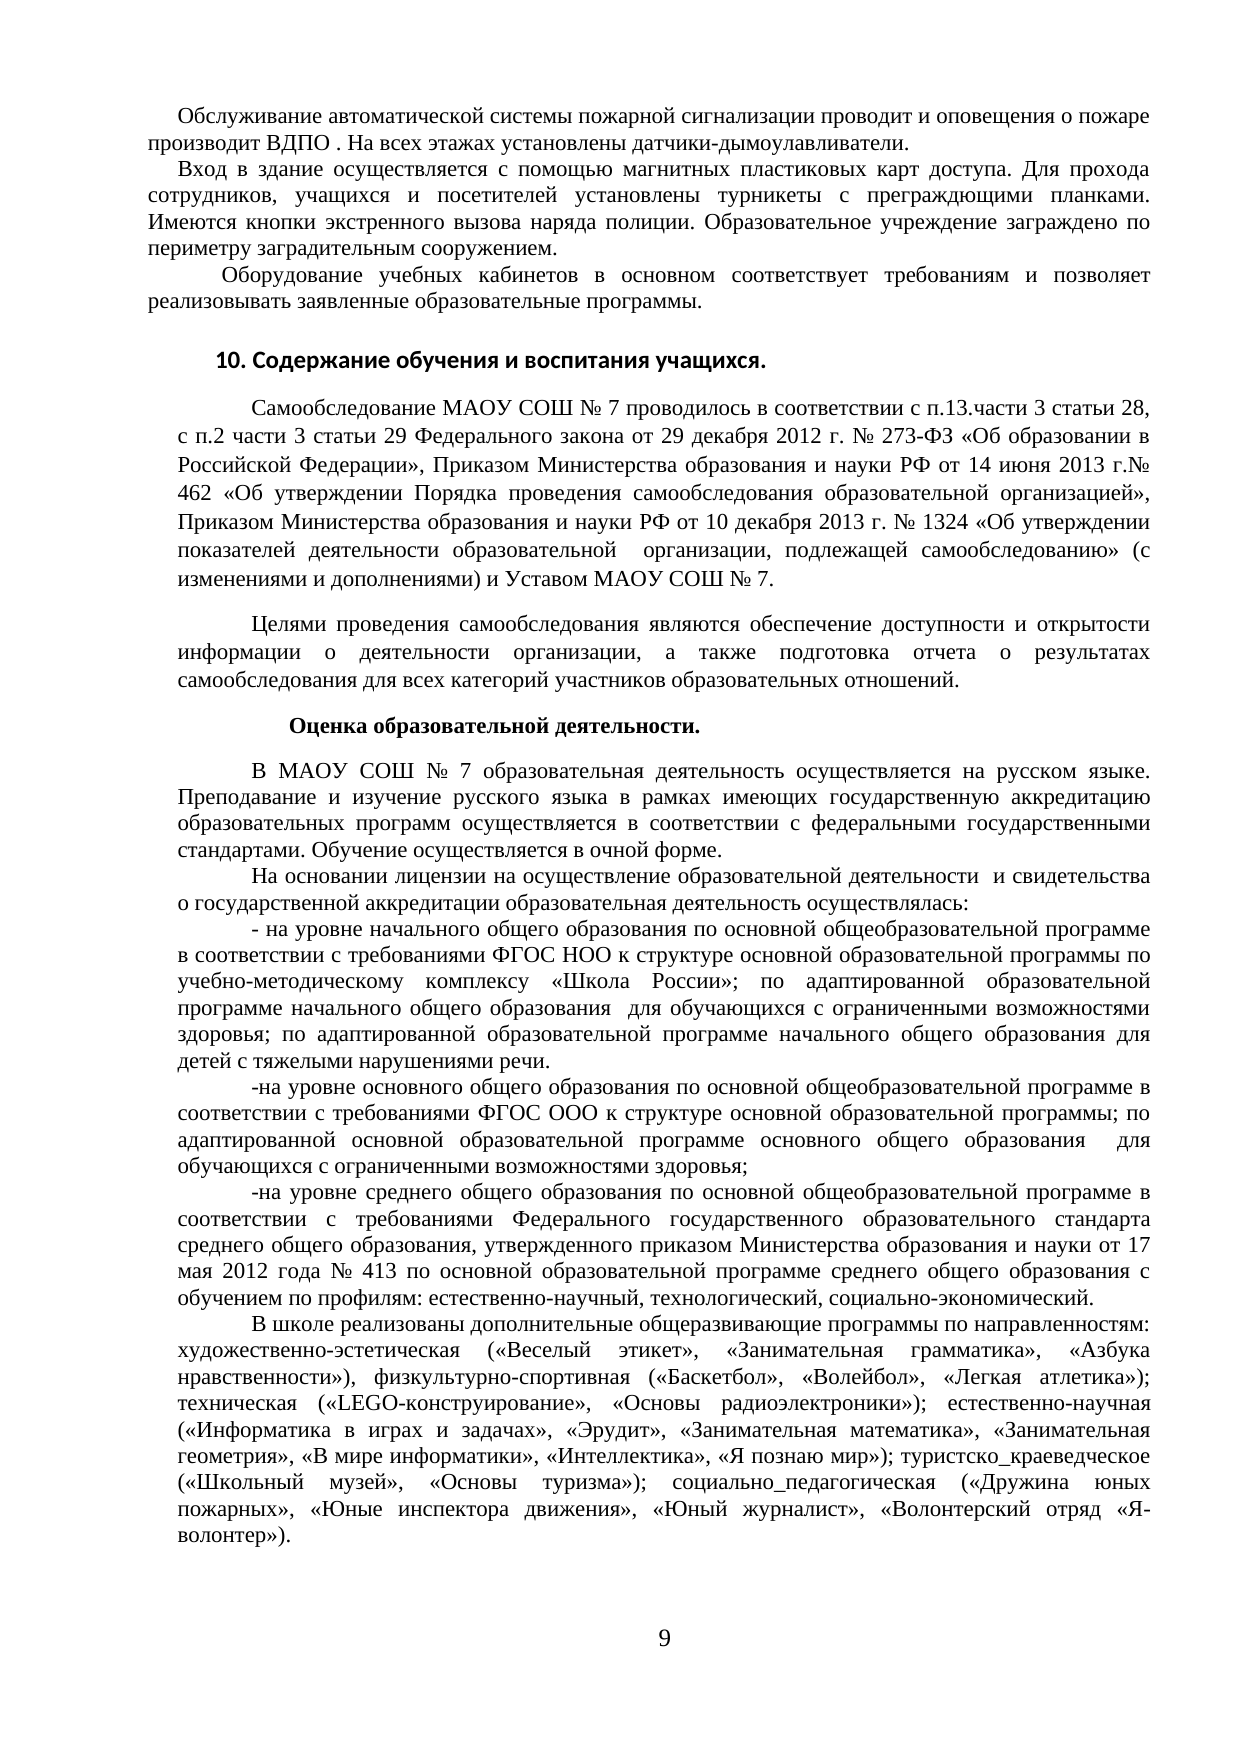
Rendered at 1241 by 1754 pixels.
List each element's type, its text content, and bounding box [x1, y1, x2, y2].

text Обслуживание автоматической системы пожарной сигнализации проводит и оповещения о пожаре производит ВДПО . На всех этажах установлены датчики-дымоулавливатели. [148, 102, 1152, 155]
text - на уровне начального общего образования по основной общеобразовательной программе в соответствии с требованиями ФГОС НОО к структуре основной образовательной программы по учебно-методическому комплексу «Школа России»; по адаптированной образовательной программе начального общего образования для обучающихся с ограниченными возможностями здоровья; по адаптированной образовательной программе начального общего образования для детей с тяжелыми нарушениями речи. [177, 915, 1152, 1073]
text В МАОУ СОШ № 7 образовательная деятельность осуществляется на русском языке. Преподавание и изучение русского языка в рамках имеющих государственную аккредитацию образовательных программ осуществляется в соответствии с федеральными государственными стандартами. Обучение осуществляется в очной форме. [177, 757, 1152, 862]
text -на уровне основного общего образования по основной общеобразовательной программе в соответствии с требованиями ФГОС ООО к структуре основной образовательной программы; по адаптированной основной образовательной программе основного общего образования для обучающихся с ограниченными возможностями здоровья; [177, 1073, 1152, 1178]
text Целями проведения самообследования являются обеспечение доступности и открытости информации о деятельности организации, а также подготовка отчета о результатах самообследования для всех категорий участников образовательных отношений. [177, 610, 1152, 693]
text Вход в здание осуществляется с помощью магнитных пластиковых карт доступа. Для прохода сотрудников, учащихся и посетителей установлены турникеты с преграждющими планками. Имеются кнопки экстренного вызова наряда полиции. Образовательное учреждение заграждено по периметру заградительным сооружением. [148, 155, 1152, 261]
text -на уровне среднего общего образования по основной общеобразовательной программе в соответствии с требованиями Федерального государственного образовательного стандарта среднего общего образования, утвержденного приказом Министерства образования и науки от 17 мая 2012 года № 413 по основной образовательной программе среднего общего образования с обучением по профилям: естественно-научный, технологический, социально-экономический. [177, 1178, 1152, 1310]
list Содержание обучения и воспитания учащихся. [215, 344, 1152, 375]
text Оборудование учебных кабинетов в основном соответствует требованиям и позволяет реализовывать заявленные образовательные программы. [148, 261, 1152, 313]
text На основании лицензии на осуществление образовательной деятельности и свидетельства о государственной аккредитации образовательная деятельность осуществлялась: [177, 862, 1152, 915]
text Самообследование МАОУ СОШ № 7 проводилось в соответствии с п.13.части 3 статьи 28, с п.2 части 3 статьи 29 Федерального закона от 29 декабря 2012 г. № 273-ФЗ «Об образовании в Российской Федерации», Приказом Министерства образования и науки РФ от 14 июня 2013 г.№ 462 «Об утверждении Порядка проведения самообследования образовательной организацией», Приказом Министерства образования и науки РФ от 10 декабря 2013 г. № 1324 «Об утверждении показателей деятельности образовательной организации, подлежащей самообследованию» (с изменениями и дополнениями) и Уставом МАОУ СОШ № 7. [177, 394, 1152, 591]
text В школе реализованы дополнительные общеразвивающие программы по направленностям: художественно-эстетическая («Веселый этикет», «Занимательная грамматика», «Азбука нравственности»), физкультурно-спортивная («Баскетбол», «Волейбол», «Легкая атлетика»); техническая («LEGO-конструирование», «Основы радиоэлектроники»); естественно-научная («Информатика в играх и задачах», «Эрудит», «Занимательная математика», «Занимательная геометрия», «В мире информатики», «Интеллектика», «Я познаю мир»); туристско_краеведческое («Школьный музей», «Основы туризма»); социально_педагогическая («Дружина юных пожарных», «Юные инспектора движения», «Юный журналист», «Волонтерский отряд «Я-волонтер»). [177, 1310, 1152, 1547]
list Оценка образовательной деятельности. [288, 712, 1152, 738]
